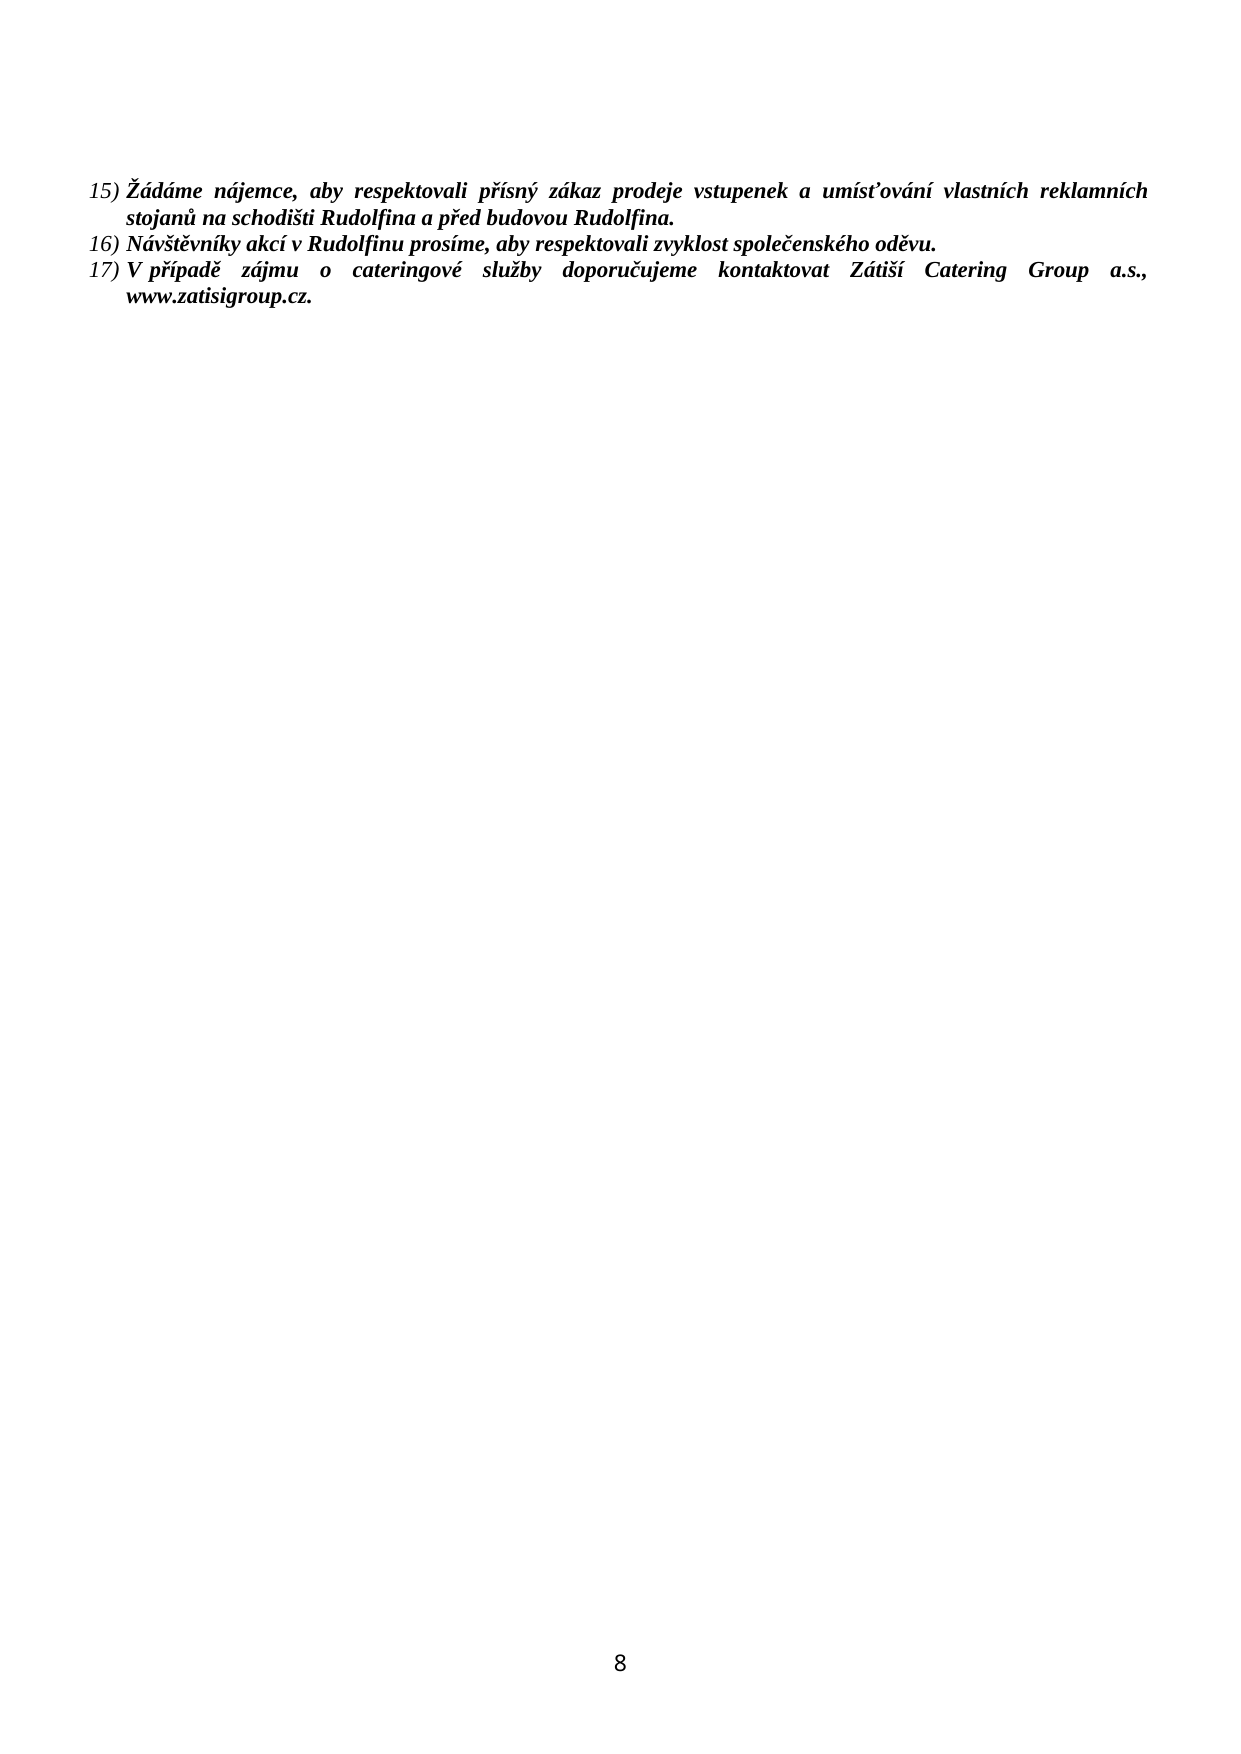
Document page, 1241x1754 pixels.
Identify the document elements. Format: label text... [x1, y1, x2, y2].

list Návštěvníky akcí v Rudolfinu prosíme, aby respektovali zvyklost společenského oděvu. [89, 230, 1152, 256]
list V případě zájmu o cateringové služby doporučujeme kontaktovat Zátiší Catering Group a.s., www.zatisigroup.cz. [89, 256, 1152, 309]
list Žádáme nájemce, aby respektovali přísný zákaz prodeje vstupenek a umísťování vlastních reklamních stojanů na schodišti Rudolfina a před budovou Rudolfina. [89, 177, 1152, 230]
